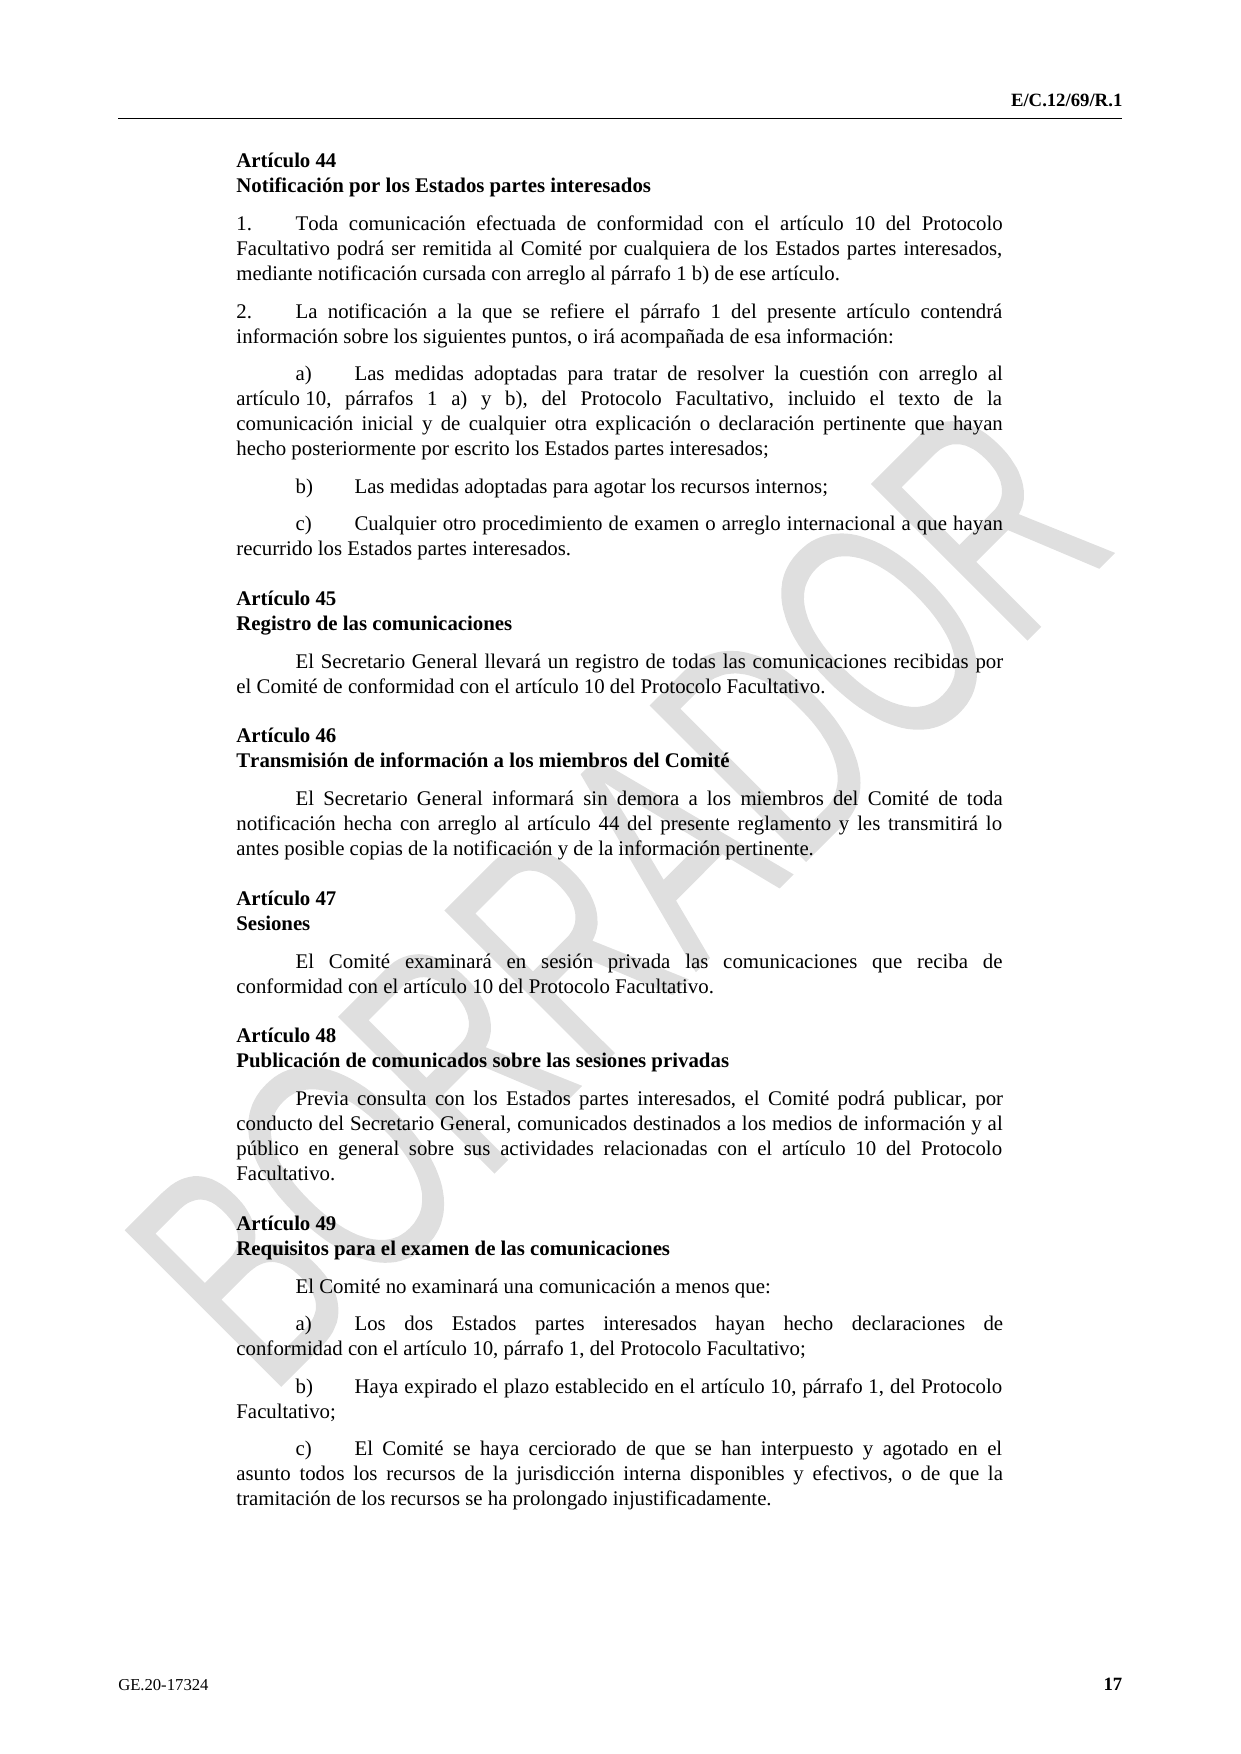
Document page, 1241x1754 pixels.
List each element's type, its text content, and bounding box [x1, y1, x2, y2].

text El Comité examinará en sesión privada las comunicaciones que reciba de conformidad con el artículo 10 del Protocolo Facultativo. [236, 948, 1004, 998]
text El Secretario General llevará un registro de todas las comunicaciones recibidas por el Comité de conformidad con el artículo 10 del Protocolo Facultativo. [236, 648, 1004, 698]
text a) Las medidas adoptadas para tratar de resolver la cuestión con arreglo al artículo 10, párrafos 1 a) y b), del Protocolo Facultativo, incluido el texto de la comunicación inicial y de cualquier otra explicación o declaración pertinente que hayan hecho posteriormente por escrito los Estados partes interesados; [236, 360, 1004, 460]
text b) Las medidas adoptadas para agotar los recursos internos; [236, 473, 1004, 498]
text Previa consulta con los Estados partes interesados, el Comité podrá publicar, por conducto del Secretario General, comunicados destinados a los medios de información y al público en general sobre sus actividades relacionadas con el artículo 10 del Protocolo Facultativo. [236, 1085, 1004, 1185]
text 2. La notificación a la que se refiere el párrafo 1 del presente artículo contendrá información sobre los siguientes puntos, o irá acompañada de esa información: [236, 298, 1004, 348]
text El Comité no examinará una comunicación a menos que: [236, 1273, 1004, 1298]
text 1. Toda comunicación efectuada de conformidad con el artículo 10 del Protocolo Facultativo podrá ser remitida al Comité por cualquiera de los Estados partes interesados, mediante notificación cursada con arreglo al párrafo 1 b) de ese artículo. [236, 210, 1004, 285]
text Artículo 49 Requisitos para el examen de las comunicaciones [118, 1210, 1004, 1260]
text c) El Comité se haya cerciorado de que se han interpuesto y agotado en el asunto todos los recursos de la jurisdicción interna disponibles y efectivos, o de que la tramitación de los recursos se ha prolongado injustificadamente. [236, 1435, 1004, 1510]
text El Secretario General informará sin demora a los miembros del Comité de toda notificación hecha con arreglo al artículo 44 del presente reglamento y les transmitirá lo antes posible copias de la notificación y de la información pertinente. [236, 785, 1004, 860]
text Artículo 44 Notificación por los Estados partes interesados [118, 148, 1004, 198]
text Artículo 48 Publicación de comunicados sobre las sesiones privadas [118, 1023, 1004, 1073]
text Artículo 47 Sesiones [118, 885, 1004, 935]
text Artículo 45 Registro de las comunicaciones [118, 585, 1004, 635]
text Artículo 46 Transmisión de información a los miembros del Comité [118, 723, 1004, 773]
text a) Los dos Estados partes interesados hayan hecho declaraciones de conformidad con el artículo 10, párrafo 1, del Protocolo Facultativo; [236, 1310, 1004, 1360]
text c) Cualquier otro procedimiento de examen o arreglo internacional a que hayan recurrido los Estados partes interesados. [236, 510, 1004, 560]
text b) Haya expirado el plazo establecido en el artículo 10, párrafo 1, del Protocolo Facultativo; [236, 1373, 1004, 1423]
